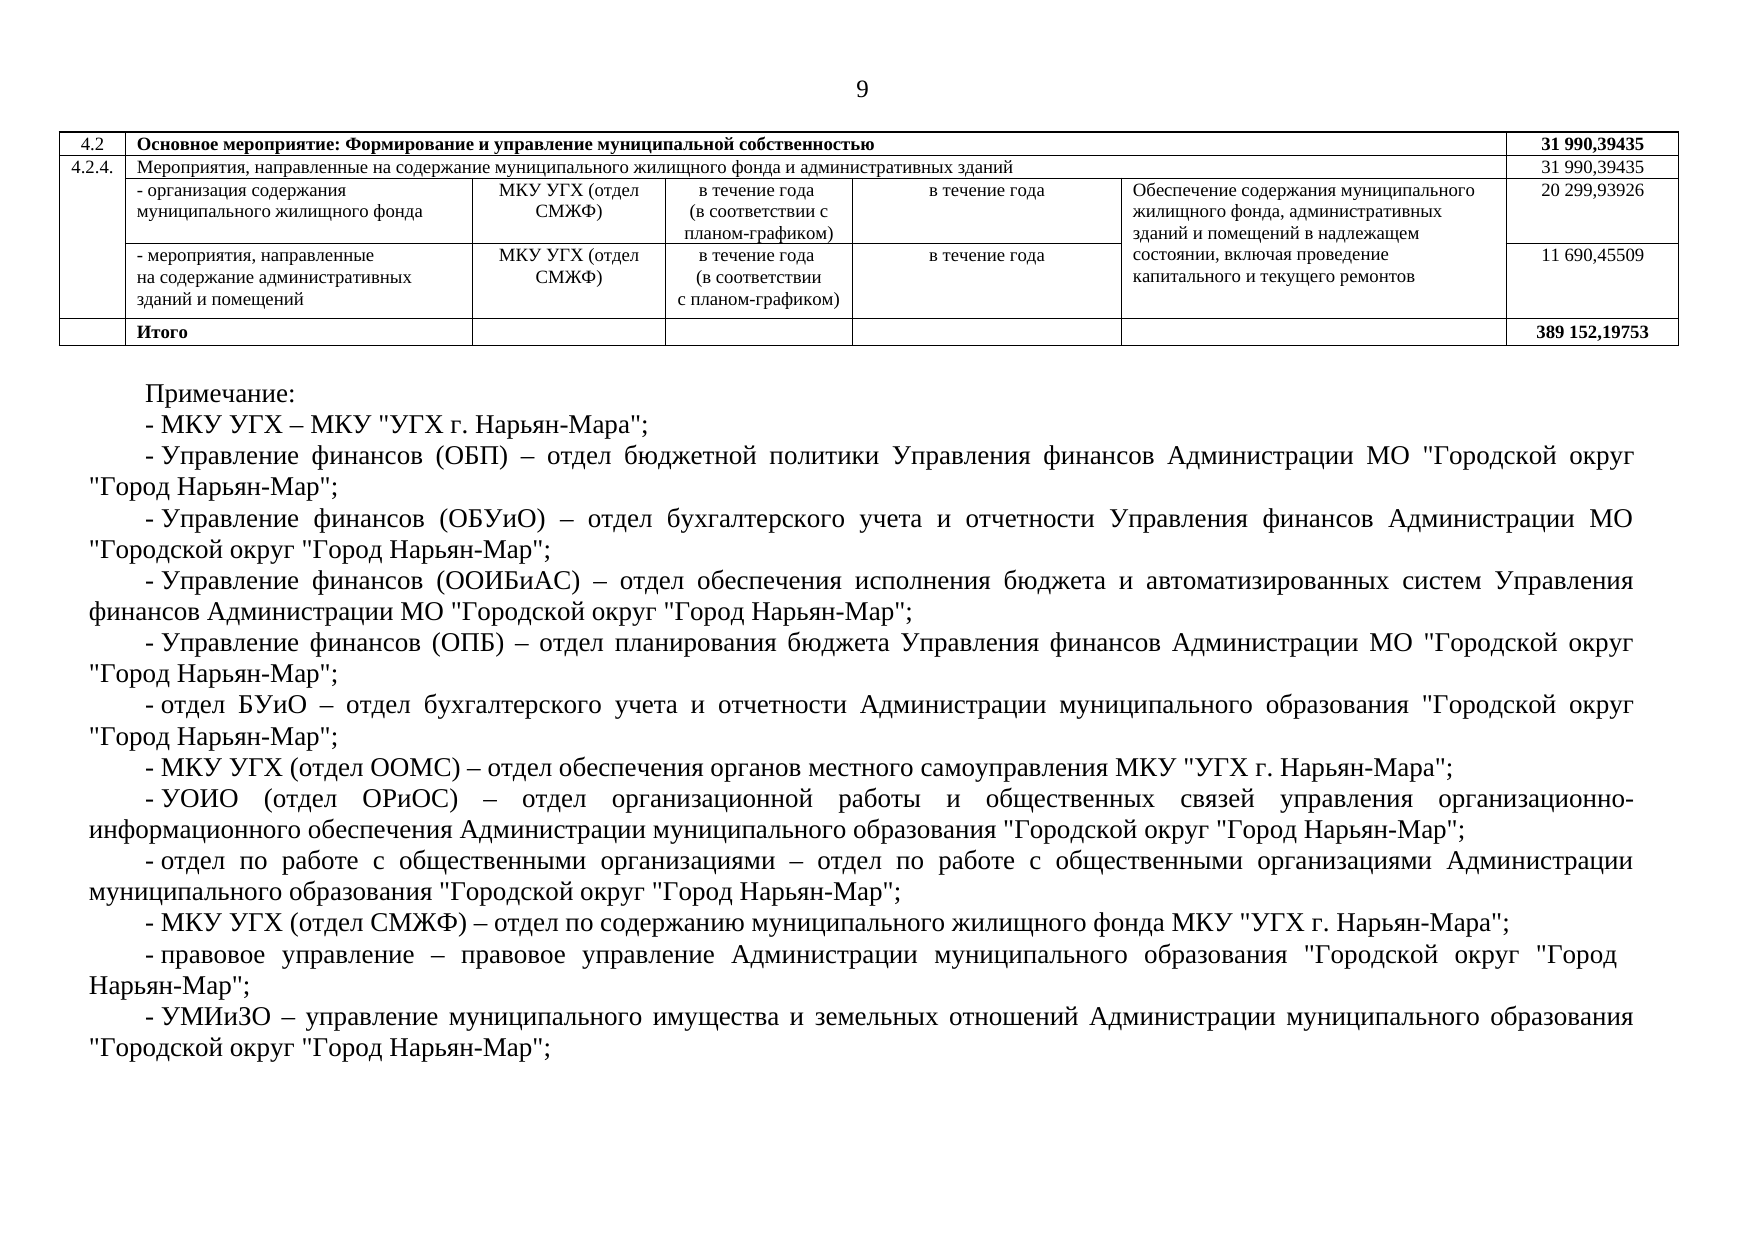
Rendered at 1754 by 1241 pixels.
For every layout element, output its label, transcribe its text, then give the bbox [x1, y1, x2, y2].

table_cell в течение года [853, 244, 1121, 318]
text - МКУ УГХ – МКУ "УГХ г. Нарьян-Мара"; [89, 408, 1636, 439]
table_cell 11 690,45509 [1507, 244, 1678, 318]
text - правовое управление – правовое управление Администрации муниципального образования "Городской округ "Город Нарьян-Мар"; [89, 938, 1636, 1000]
table_cell [1122, 319, 1506, 345]
table_cell Итого [126, 319, 472, 345]
text Примечание: [89, 377, 1636, 408]
text - отдел БУиО – отдел бухгалтерского учета и отчетности Администрации муниципального образования "Городской округ "Город Нарьян-Мар"; [89, 688, 1636, 751]
text - МКУ УГХ (отдел ООМС) – отдел обеспечения органов местного самоуправления МКУ "УГХ г. Нарьян-Мара"; [89, 751, 1636, 782]
table_cell МКУ УГХ (отдел СМЖФ) [473, 179, 665, 243]
text - отдел по работе с общественными организациями – отдел по работе с общественными организациями Администрации муниципального образования "Городской округ "Город Нарьян-Мар"; [89, 844, 1636, 907]
table_cell в течение года [853, 179, 1121, 243]
table_cell [473, 319, 665, 345]
table_cell Мероприятия, направленные на содержание муниципального жилищного фонда и административных зданий [126, 156, 1506, 178]
table_cell - мероприятия, направленные на содержание административных зданий и помещений [126, 244, 472, 318]
text - Управление финансов (ОБП) – отдел бюджетной политики Управления финансов Администрации МО "Городской округ "Город Нарьян-Мар"; [89, 439, 1636, 502]
table_cell 4.2 [60, 133, 125, 155]
table_cell 20 299,93926 [1507, 179, 1678, 243]
table_cell Основное мероприятие: Формирование и управление муниципальной собственностью [126, 133, 1506, 155]
text - Управление финансов (ОБУиО) – отдел бухгалтерского учета и отчетности Управления финансов Администрации МО "Городской округ "Город Нарьян-Мар"; [89, 502, 1636, 564]
text - МКУ УГХ (отдел СМЖФ) – отдел по содержанию муниципального жилищного фонда МКУ "УГХ г. Нарьян-Мара"; [89, 907, 1636, 938]
text - УОИО (отдел ОРиОС) – отдел организационной работы и общественных связей управления организационно-информационного обеспечения Администрации муниципального образования "Городской округ "Город Нарьян-Мар"; [89, 782, 1636, 844]
table_cell Обеспечение содержания муниципального жилищного фонда, административных зданий и помещений в надлежащем состоянии, включая проведение капитального и текущего ремонтов [1122, 179, 1506, 318]
table_cell [853, 319, 1121, 345]
text - Управление финансов (ООИБиАС) – отдел обеспечения исполнения бюджета и автоматизированных систем Управления финансов Администрации МО "Городской округ "Город Нарьян-Мар"; [89, 564, 1636, 626]
table_cell 31 990,39435 [1507, 133, 1678, 155]
text - УМИиЗО – управление муниципального имущества и земельных отношений Администрации муниципального образования "Городской округ "Город Нарьян-Мар"; [89, 1000, 1636, 1062]
table_cell МКУ УГХ (отдел СМЖФ) [473, 244, 665, 318]
text - Управление финансов (ОПБ) – отдел планирования бюджета Управления финансов Администрации МО "Городской округ "Город Нарьян-Мар"; [89, 626, 1636, 688]
table_cell в течение года (в соответствии с планом-графиком) [666, 179, 852, 243]
table_cell в течение года (в соответствии с планом-графиком) [666, 244, 852, 318]
table_cell 4.2.4. [60, 156, 125, 318]
table_cell [60, 319, 125, 345]
table_cell - организация содержания муниципального жилищного фонда [126, 179, 472, 243]
table_cell 31 990,39435 [1507, 156, 1678, 178]
table_cell 389 152,19753 [1507, 319, 1678, 345]
table_cell [666, 319, 852, 345]
